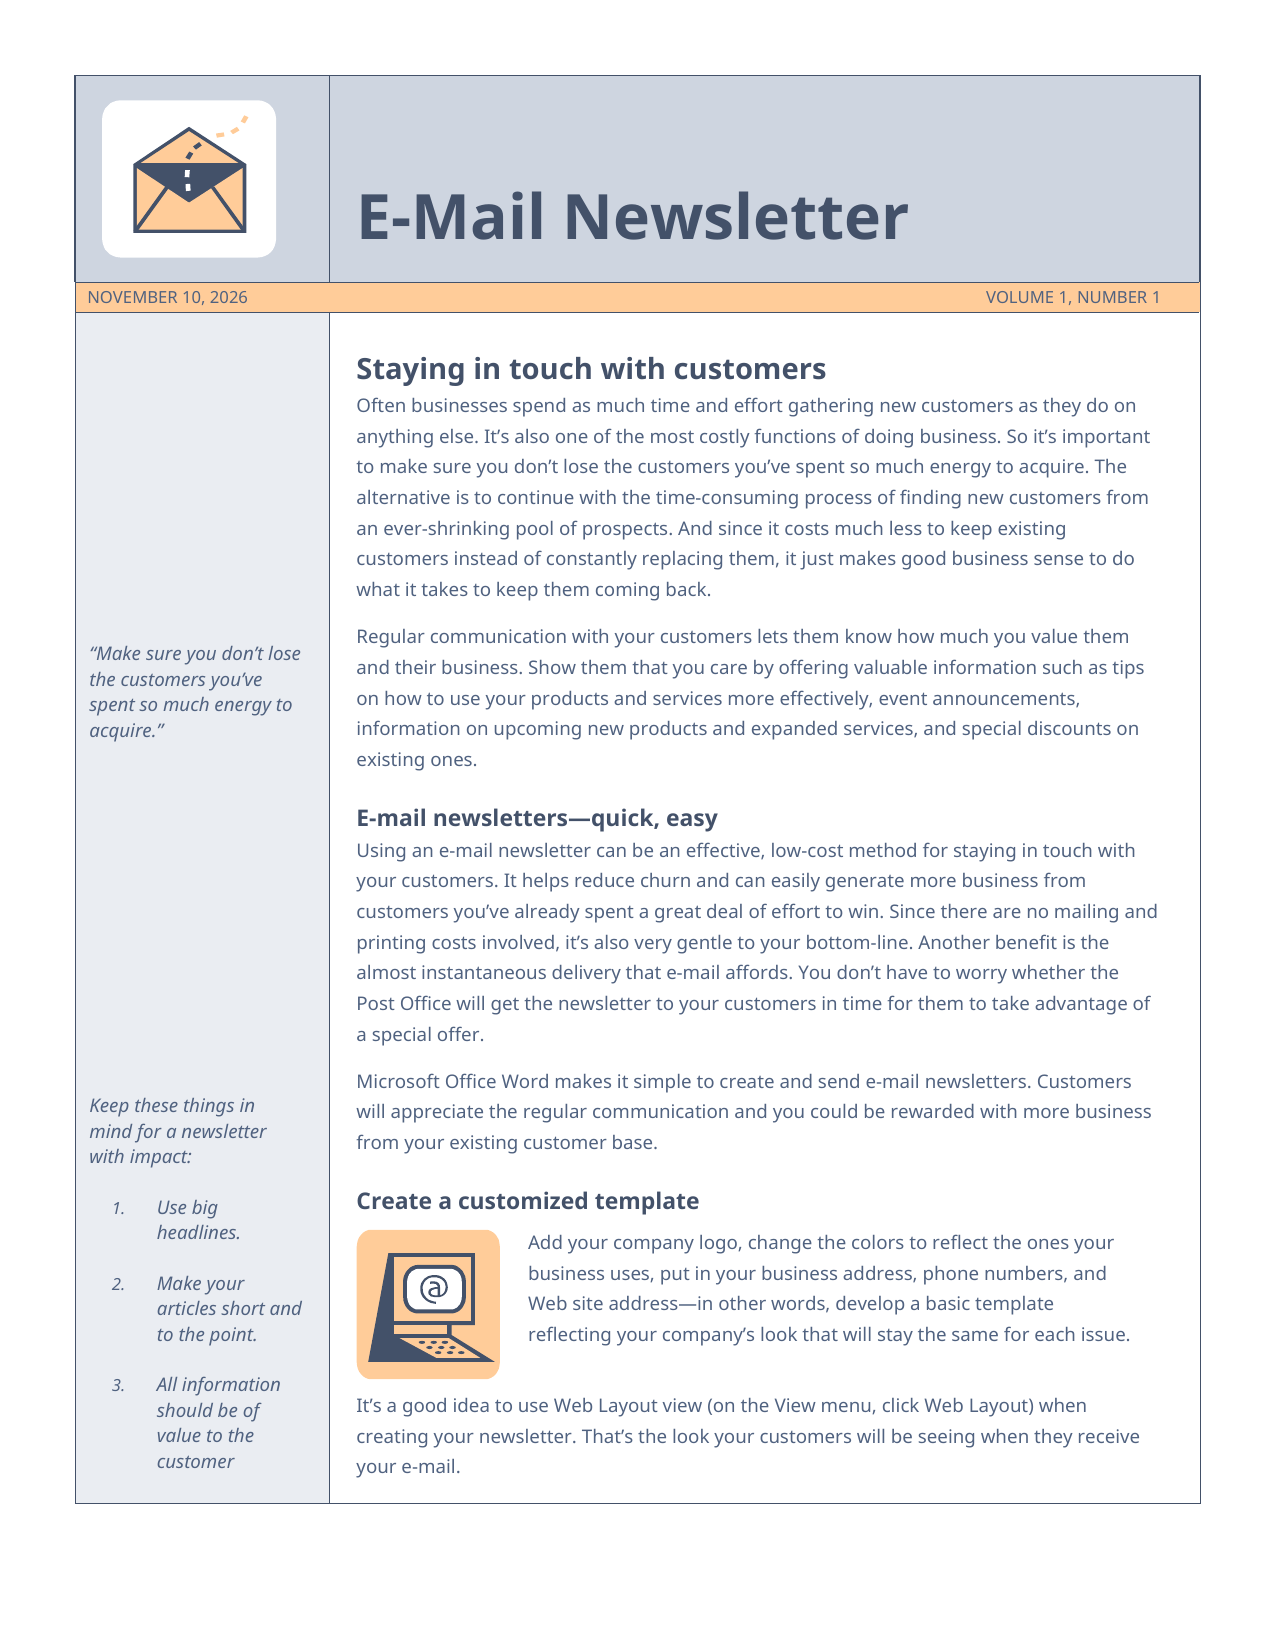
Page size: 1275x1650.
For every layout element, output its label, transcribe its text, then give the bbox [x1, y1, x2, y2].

table_cell Volume 1, Number 1 [328, 282, 1200, 312]
table_header [76, 76, 329, 282]
table_cell Staying in touch with customers Often businesses spend as much time and effort gathering new customers as they do on anything else. It’s also one of the most costly functions of doing business. So it’s important to make sure you don’t lose the customers you’ve spent so much energy to acquire. The alternative is to continue with the time-consuming process of finding new customers from an ever-shrinking pool of prospects. And since it costs much less to keep existing customers instead of constantly replacing them, it just makes good business sense to do what it takes to keep them coming back. Regular communication with your customers lets them know how much you value them and their business. Show them that you care by offering valuable information such as tips on how to use your products and services more effectively, event announcements, information on upcoming new products and expanded services, and special discounts on existing ones. E-mail newsletters—quick, easy Using an e-mail newsletter can be an effective, low-cost method for staying in touch with your customers. It helps reduce churn and can easily generate more business from customers you’ve already spent a great deal of effort to win. Since there are no mailing and printing costs involved, it’s also very gentle to your bottom-line. Another benefit is the almost instantaneous delivery that e-mail affords. You don’t have to worry whether the Post Office will get the newsletter to your customers in time for them to take advantage of a special offer. Microsoft Office Word makes it simple to create and send e-mail newsletters. Customers will appreciate the regular communication and you could be rewarded with more business from your existing customer base. Create a customized template It’s a good idea to use Web Layout view (on the View menu, click Web Layout) when creating your newsletter. That’s the look your customers will be seeing when they receive your e-mail. [330, 312, 1200, 1503]
table_cell [76, 313, 329, 1503]
table_header E-Mail Newsletter [330, 76, 1199, 282]
table_cell February 14, 2014 [76, 283, 328, 312]
